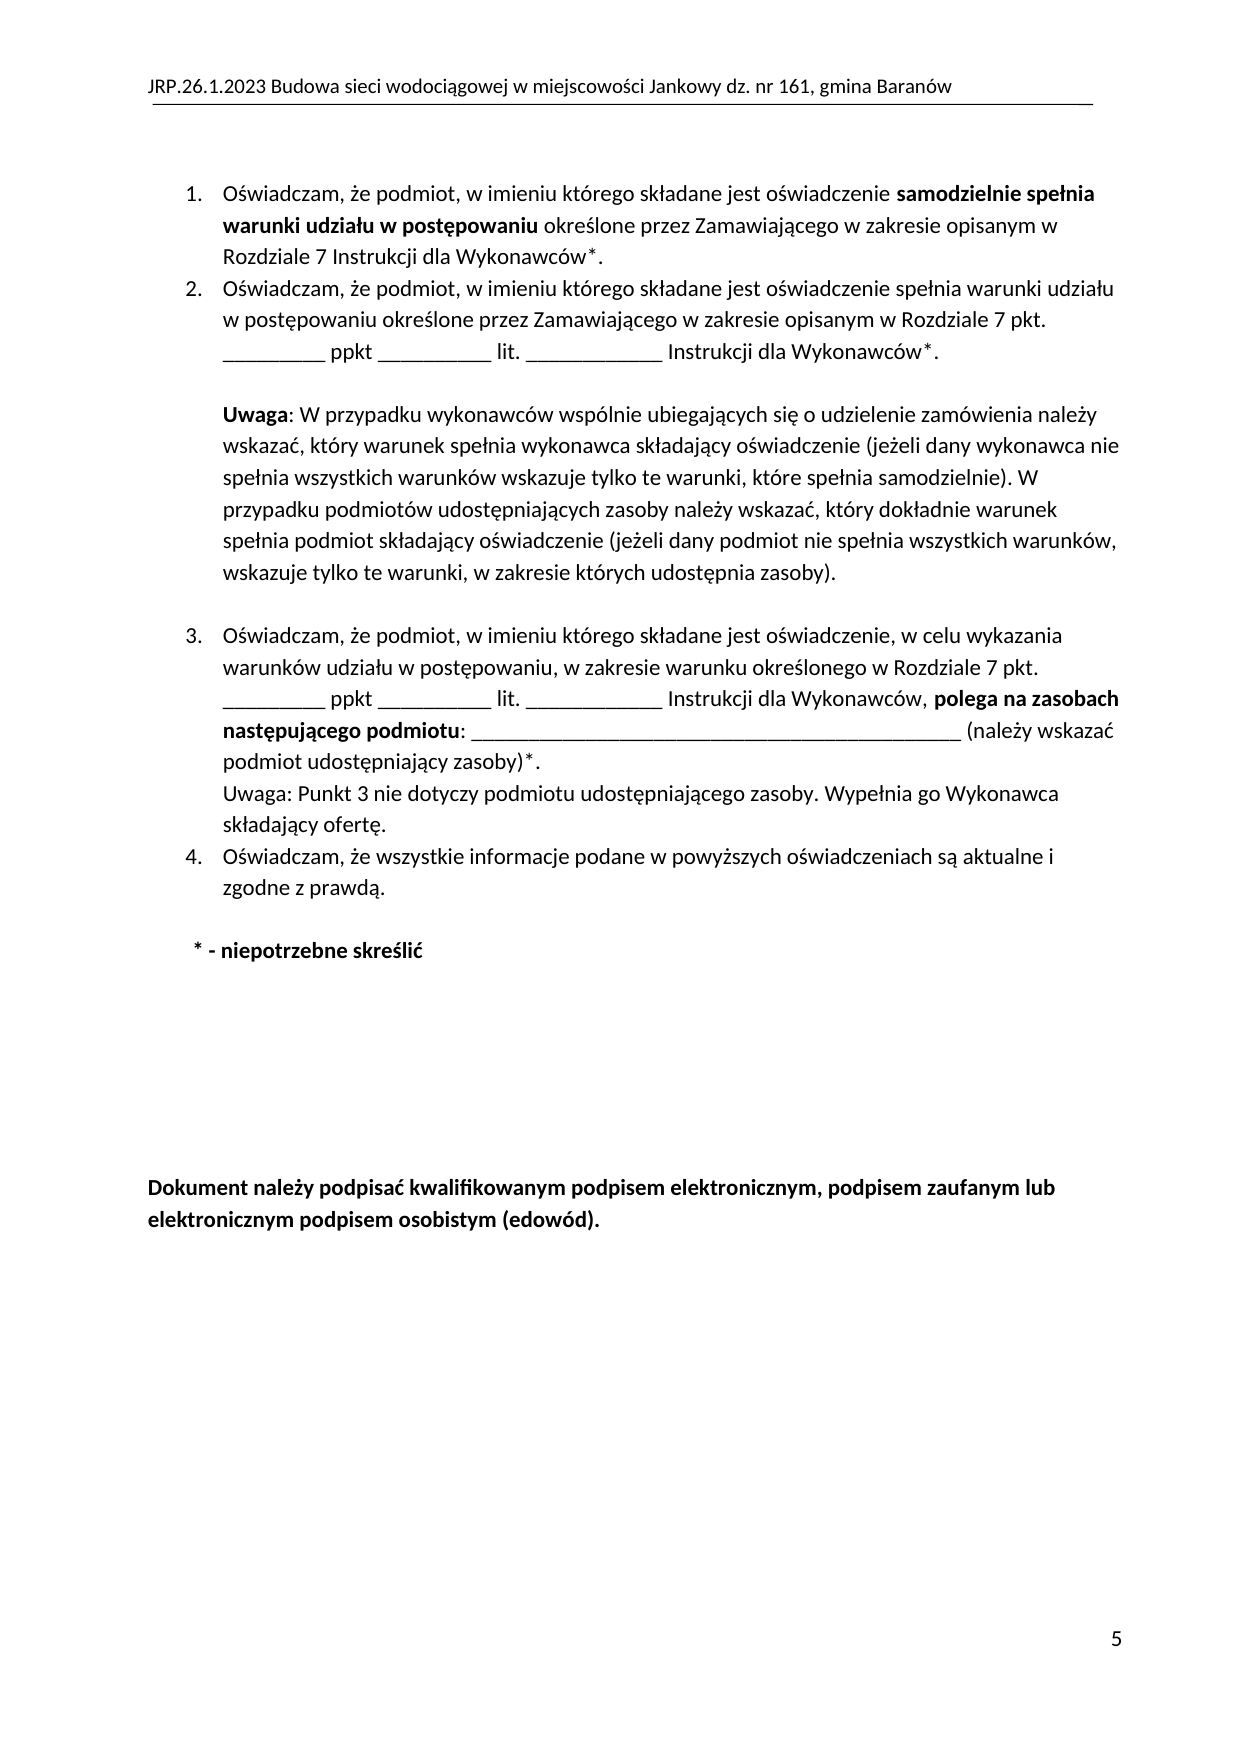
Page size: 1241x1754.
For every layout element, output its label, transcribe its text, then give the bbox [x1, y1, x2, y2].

list Oświadczam, że podmiot, w imieniu którego składane jest oświadczenie samodzielnie spełnia warunki udziału w postępowaniu określone przez Zamawiającego w zakresie opisanym w Rozdziale 7 Instrukcji dla Wykonawców*. [185, 179, 1122, 270]
text Uwaga: Punkt 3 nie dotyczy podmiotu udostępniającego zasoby. Wypełnia go Wykonawca składający ofertę. [223, 779, 1122, 838]
text Dokument należy podpisać kwalifikowanym podpisem elektronicznym, podpisem zaufanym lub elektronicznym podpisem osobistym (edowód). [148, 1173, 1122, 1330]
list Oświadczam, że wszystkie informacje podane w powyższych oświadczeniach są aktualne i zgodne z prawdą. [185, 842, 1122, 902]
text Uwaga: W przypadku wykonawców wspólnie ubiegających się o udzielenie zamówienia należy wskazać, który warunek spełnia wykonawca składający oświadczenie (jeżeli dany wykonawca nie spełnia wszystkich warunków wskazuje tylko te warunki, które spełnia samodzielnie). W przypadku podmiotów udostępniających zasoby należy wskazać, który dokładnie warunek spełnia podmiot składający oświadczenie (jeżeli dany podmiot nie spełnia wszystkich warunków, wskazuje tylko te warunki, w zakresie których udostępnia zasoby). [223, 400, 1122, 586]
list Oświadczam, że podmiot, w imieniu którego składane jest oświadczenie spełnia warunki udziału w postępowaniu określone przez Zamawiającego w zakresie opisanym w Rozdziale 7 pkt. _________ ppkt __________ lit. ____________ Instrukcji dla Wykonawców*. [185, 274, 1122, 365]
text * - niepotrzebne skreślić [192, 937, 1122, 965]
list Oświadczam, że podmiot, w imieniu którego składane jest oświadczenie, w celu wykazania warunków udziału w postępowaniu, w zakresie warunku określonego w Rozdziale 7 pkt. _________ ppkt __________ lit. ____________ Instrukcji dla Wykonawców, polega na zasobach następującego podmiotu: ___________________________________________ (należy wskazać podmiot udostępniający zasoby)*. [185, 621, 1122, 775]
